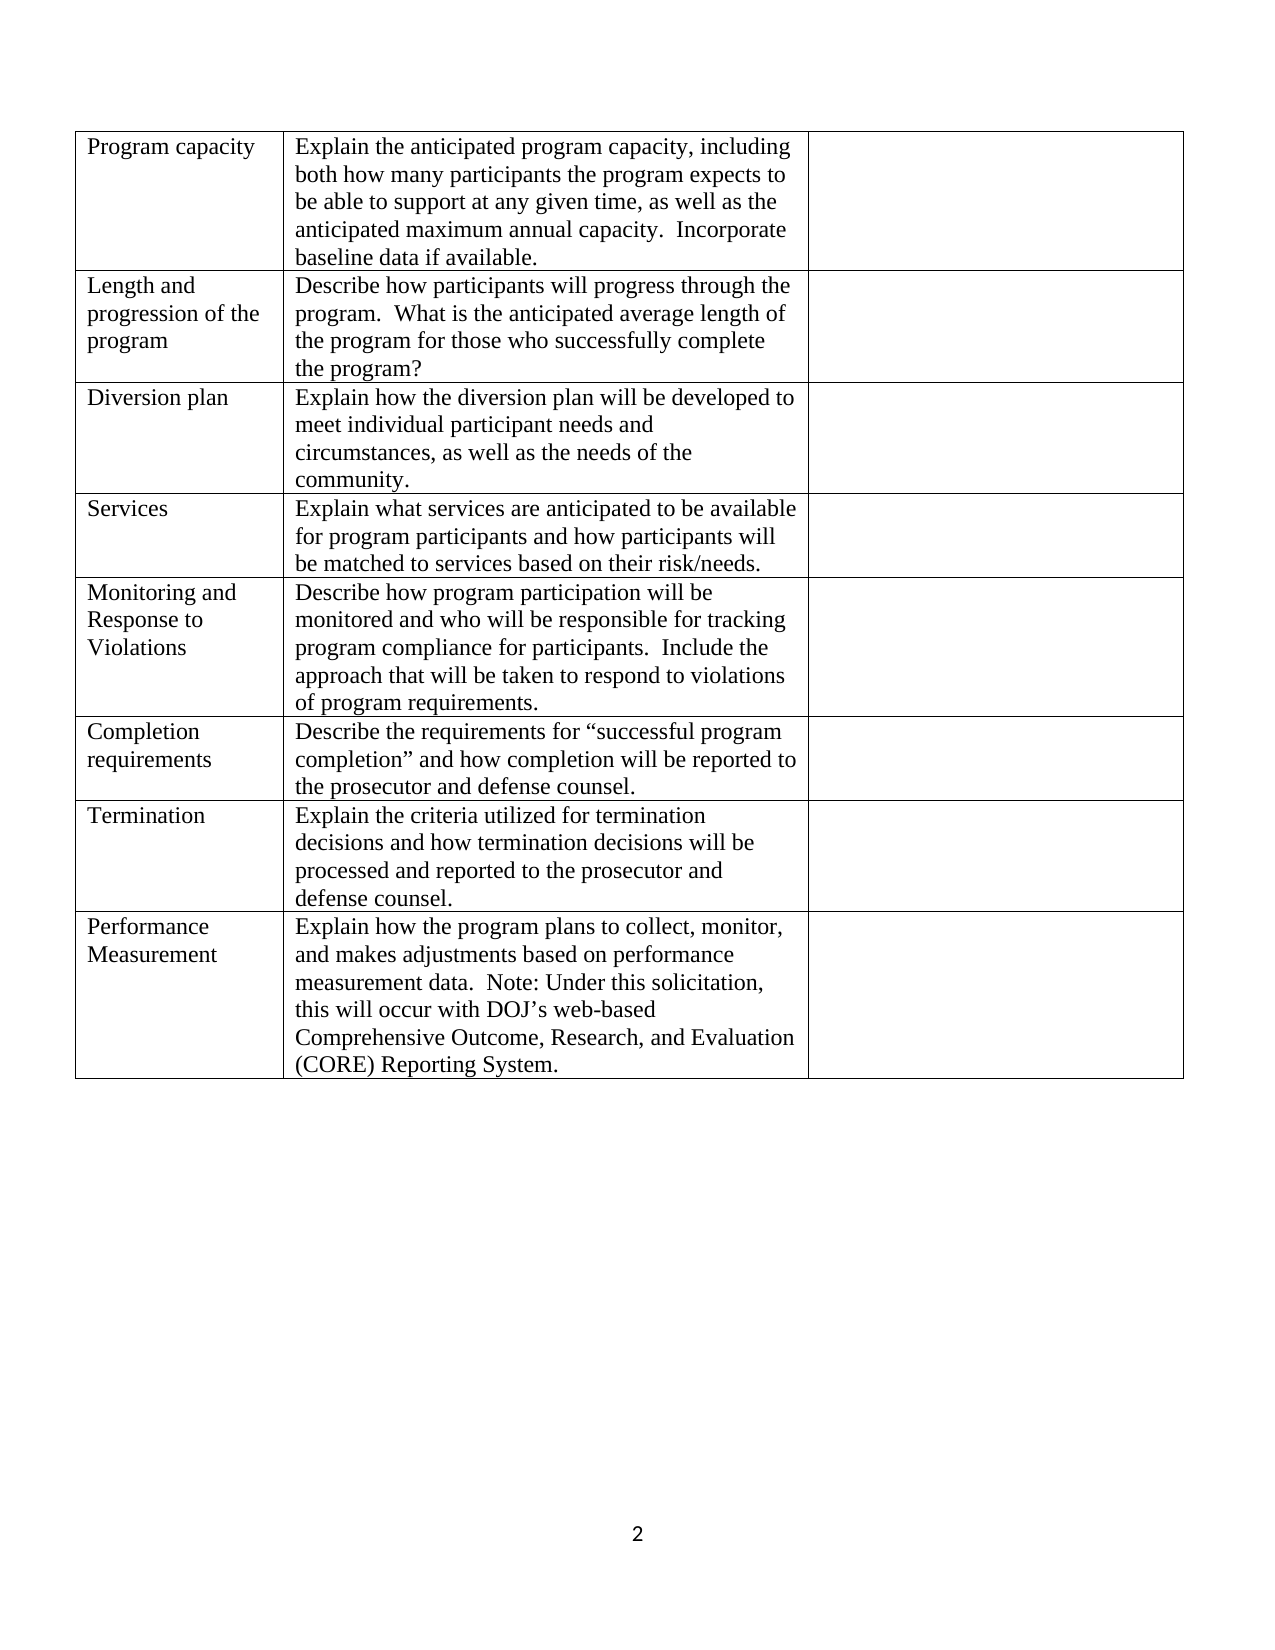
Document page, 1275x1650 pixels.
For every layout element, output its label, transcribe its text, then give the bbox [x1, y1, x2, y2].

table_cell Explain how the program plans to collect, monitor, and makes adjustments based on performance measurement data. Note: Under this solicitation, this will occur with DOJ’s web-based Comprehensive Outcome, Research, and Evaluation (CORE) Reporting System. [284, 912, 808, 1078]
table_cell Diversion plan [76, 383, 283, 493]
table_cell Explain the criteria utilized for termination decisions and how termination decisions will be processed and reported to the prosecutor and defense counsel. [284, 801, 808, 911]
table_cell Describe how program participation will be monitored and who will be responsible for tracking program compliance for participants. Include the approach that will be taken to respond to violations of program requirements. [284, 578, 808, 716]
table_cell Explain how the diversion plan will be developed to meet individual participant needs and circumstances, as well as the needs of the community. [284, 383, 808, 493]
table_cell Describe the requirements for “successful program completion” and how completion will be reported to the prosecutor and defense counsel. [284, 717, 808, 800]
table_cell [809, 132, 1183, 270]
table_cell Explain the anticipated program capacity, including both how many participants the program expects to be able to support at any given time, as well as the anticipated maximum annual capacity. Incorporate baseline data if available. [284, 132, 808, 270]
table_cell Completion requirements [76, 717, 283, 800]
table_cell Program capacity [76, 132, 283, 270]
table_cell Describe how participants will progress through the program. What is the anticipated average length of the program for those who successfully complete the program? [284, 271, 808, 382]
table_cell Services [76, 494, 283, 577]
table_cell [809, 578, 1183, 716]
table_cell Length and progression of the program [76, 271, 283, 382]
table_cell Monitoring and Response to Violations [76, 578, 283, 716]
table_cell [809, 912, 1183, 1078]
table_cell Termination [76, 801, 283, 911]
table_cell [809, 271, 1183, 382]
table_cell [809, 383, 1183, 493]
table_cell [809, 801, 1183, 911]
table_cell Performance Measurement [76, 912, 283, 1078]
table_cell Explain what services are anticipated to be available for program participants and how participants will be matched to services based on their risk/needs. [284, 494, 808, 577]
table_cell [809, 717, 1183, 800]
table_cell [809, 494, 1183, 577]
